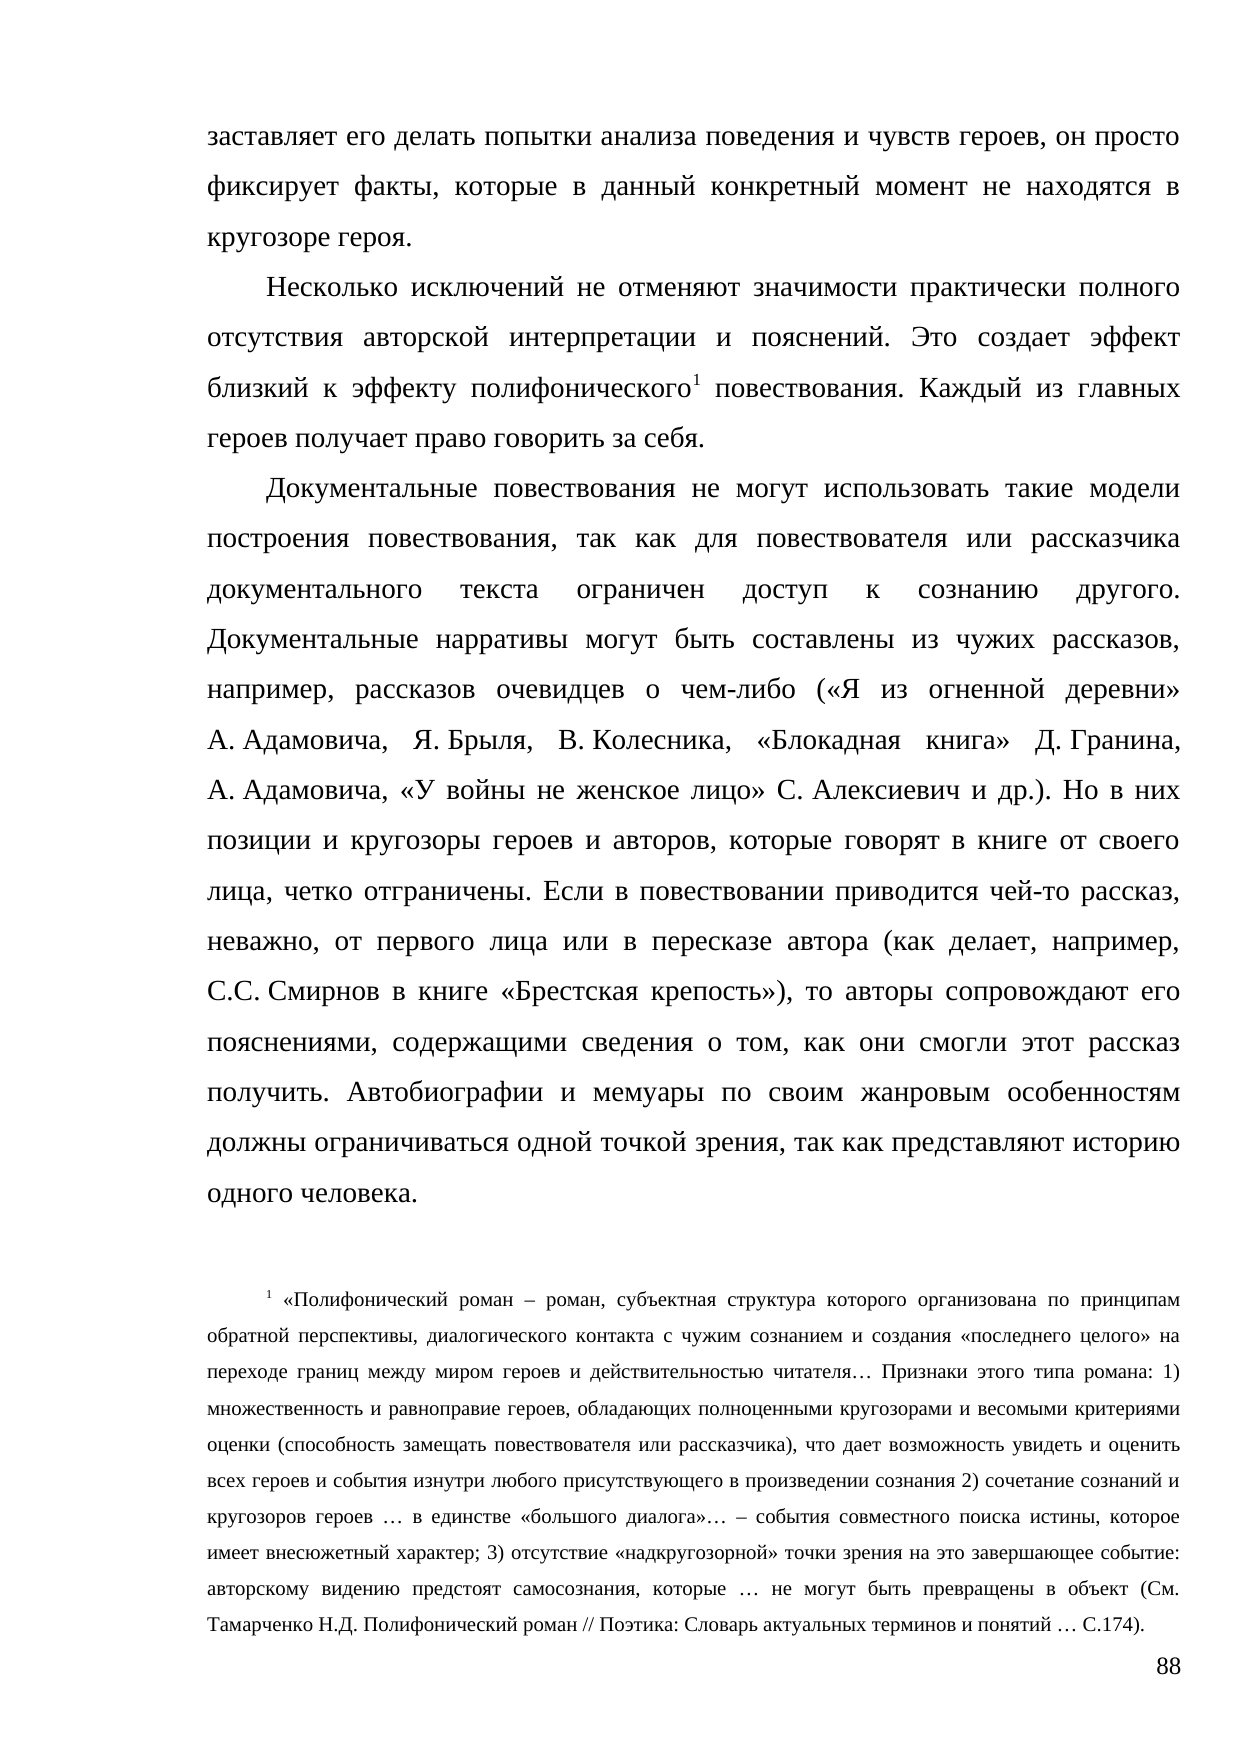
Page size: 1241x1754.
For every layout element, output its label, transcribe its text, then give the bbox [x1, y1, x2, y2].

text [207, 118, 1181, 252]
text Документальные повествования не могут использовать такие модели построения повествования, так как для повествователя или рассказчика документального текста ограничен доступ к сознанию другого. Документальные нарративы могут быть составлены из чужих рассказов, например, рассказов очевидцев о чем-либо («Я из огненной деревни» А. Адамовича, Я. Брыля, В. Колесника, «Блокадная книга» Д. Гранина, А. Адамовича, «У войны не женское лицо» С. Алексиевич и др.). Но в них позиции и кругозоры героев и авторов, которые говорят в книге от своего лица, четко отграничены. Если в повествовании приводится чей-то рассказ, неважно, от первого лица или в пересказе автора (как делает, например, С.С. Смирнов в книге «Брестская крепость»), то авторы сопровождают его пояснениями, содержащими сведения о том, как они смогли этот рассказ получить. Автобиографии и мемуары по своим жанровым особенностям должны ограничиваться одной точкой зрения, так как представляют историю одного человека. [207, 470, 1181, 1208]
text Несколько исключений не отменяют значимости практически полного отсутствия авторской интерпретации и пояснений. Это создает эффект близкий к эффекту полифонического повествования. Каждый из главных героев получает право говорить за себя. [207, 269, 1181, 453]
